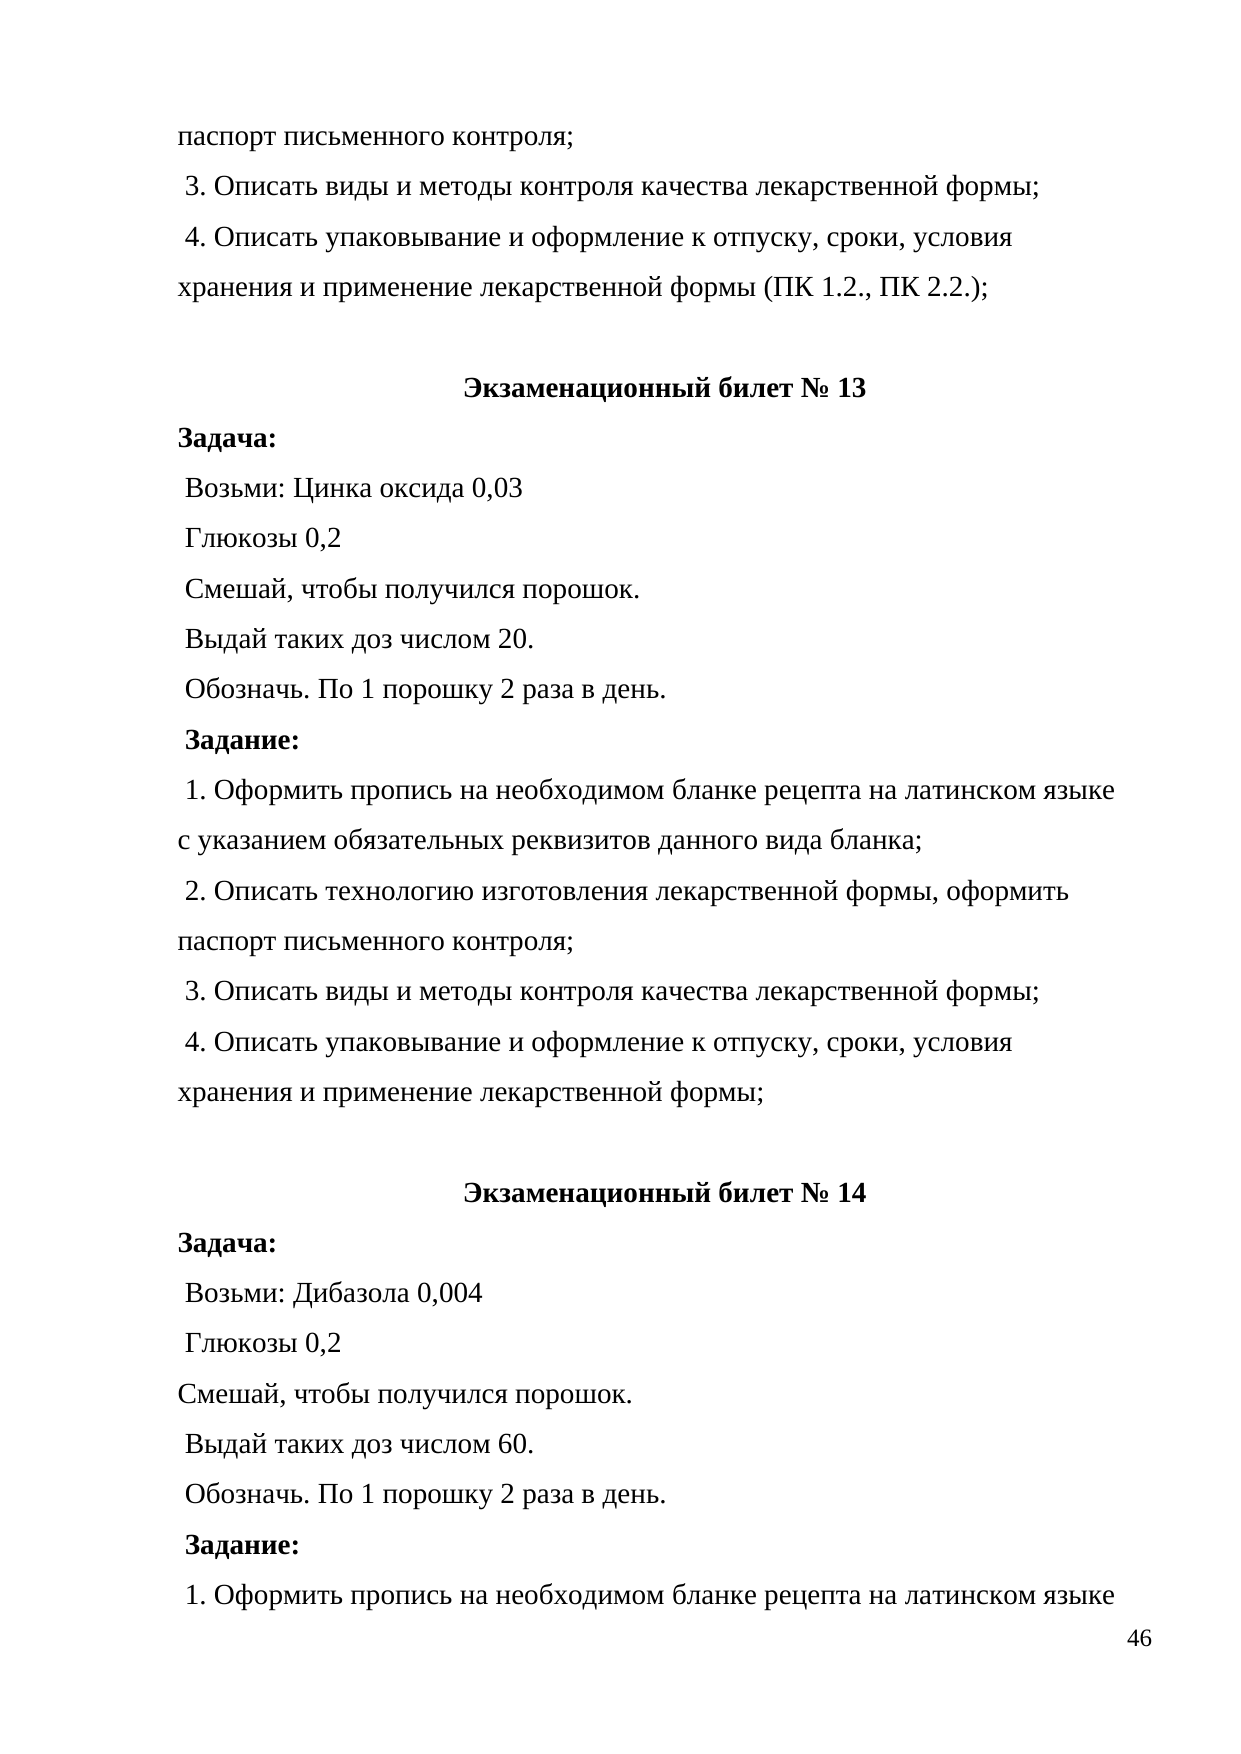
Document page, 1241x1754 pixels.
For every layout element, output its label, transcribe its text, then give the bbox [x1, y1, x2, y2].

text Возьми: Цинка оксида 0,03 [177, 470, 1152, 504]
text Выдай таких доз числом 60. [177, 1426, 1152, 1460]
text 4. Описать упаковывание и оформление к отпуску, сроки, условия [177, 219, 1152, 252]
text паспорт письменного контроля; [177, 923, 1152, 957]
text Глюкозы 0,2 [177, 521, 1152, 554]
text Экзаменационный билет № 14 [177, 1175, 1152, 1208]
text хранения и применение лекарственной формы; [177, 1074, 1152, 1108]
text Глюкозы 0,2 [177, 1326, 1152, 1359]
text 4. Описать упаковывание и оформление к отпуску, сроки, условия [177, 1024, 1152, 1057]
text Задание: [177, 1527, 1152, 1560]
text Смешай, чтобы получился порошок. [177, 571, 1152, 604]
text 3. Описать виды и методы контроля качества лекарственной формы; [177, 973, 1152, 1007]
text Задача: [177, 420, 1152, 453]
text 2. Описать технологию изготовления лекарственной формы, оформить [177, 873, 1152, 906]
text Возьми: Дибазола 0,004 [177, 1275, 1152, 1309]
text Смешай, чтобы получился порошок. [177, 1376, 1152, 1409]
text Задача: [177, 1225, 1152, 1258]
text Обозначь. По 1 порошку 2 раза в день. [177, 1477, 1152, 1510]
text 3. Описать виды и методы контроля качества лекарственной формы; [177, 168, 1152, 202]
text Задание: [177, 722, 1152, 755]
text 1. Оформить пропись на необходимом бланке рецепта на латинском языке [177, 772, 1152, 806]
text 1. Оформить пропись на необходимом бланке рецепта на латинском языке [177, 1577, 1152, 1611]
text Экзаменационный билет № 13 [177, 370, 1152, 403]
text хранения и применение лекарственной формы (ПК 1.2., ПК 2.2.); [177, 269, 1152, 303]
text Обозначь. По 1 порошку 2 раза в день. [177, 672, 1152, 705]
text Выдай таких доз числом 20. [177, 621, 1152, 655]
text паспорт письменного контроля; [177, 118, 1152, 152]
text с указанием обязательных реквизитов данного вида бланка; [177, 822, 1152, 856]
